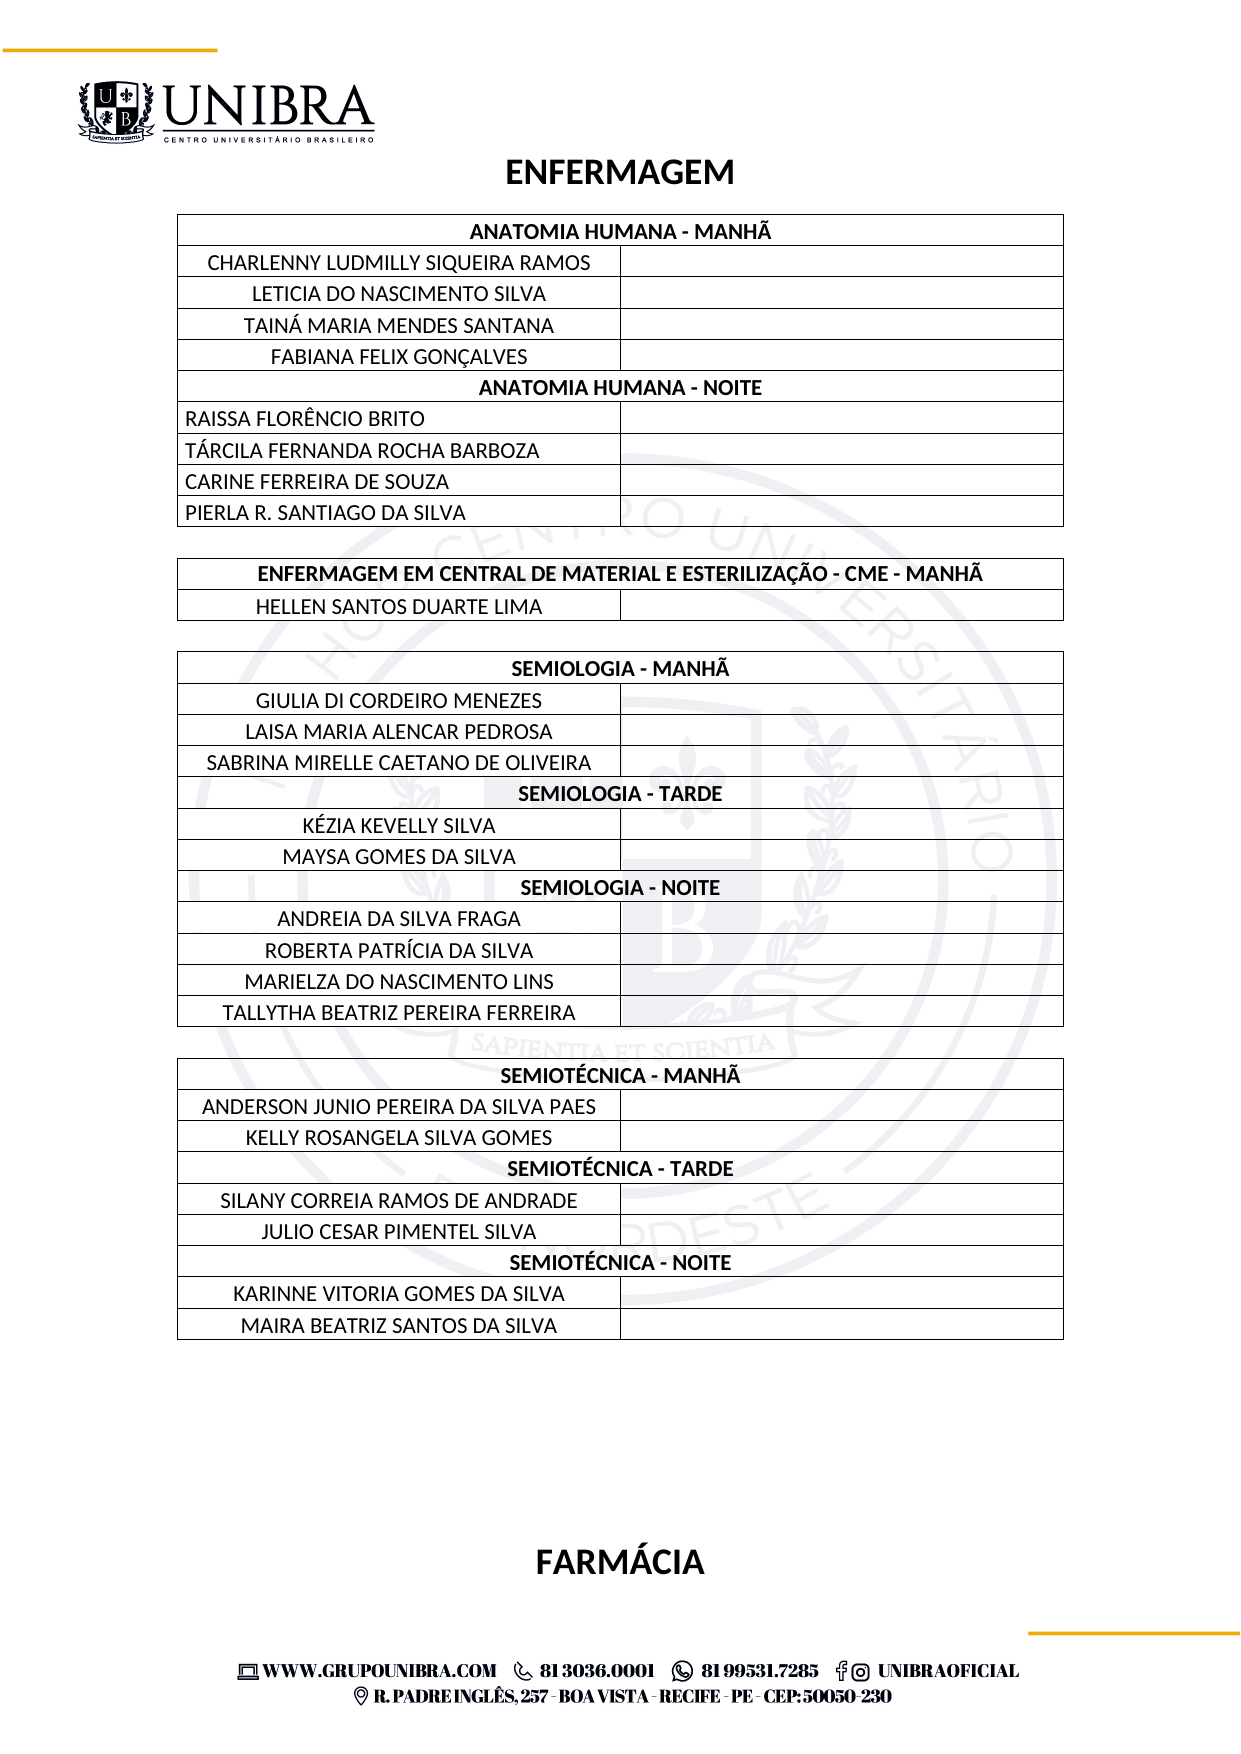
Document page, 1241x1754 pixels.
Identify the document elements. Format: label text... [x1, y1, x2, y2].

table_cell [621, 996, 1063, 1026]
text ENFERMAGEM [177, 148, 1063, 193]
table_cell [620, 527, 1063, 557]
table_cell TÁRCILA FERNANDA ROCHA BARBOZA [178, 434, 620, 464]
table_cell [621, 746, 1063, 776]
table_cell [621, 590, 1063, 620]
table_cell ANDREIA DA SILVA FRAGA [178, 902, 620, 932]
picture [2, 3, 1241, 1754]
table_cell [621, 1309, 1063, 1339]
table_cell [621, 715, 1063, 745]
table_cell SILANY CORREIA RAMOS DE ANDRADE [178, 1184, 620, 1214]
table_cell [621, 840, 1063, 870]
table_cell [178, 527, 620, 557]
table_cell JULIO CESAR PIMENTEL SILVA [178, 1215, 620, 1245]
table_cell GIULIA DI CORDEIRO MENEZES [178, 684, 620, 714]
table_cell FABIANA FELIX GONÇALVES [178, 340, 620, 370]
table_cell HELLEN SANTOS DUARTE LIMA [178, 590, 620, 620]
table_cell ANATOMIA HUMANA - NOITE [178, 371, 1063, 401]
table_cell [621, 1090, 1063, 1120]
table_cell MAYSA GOMES DA SILVA [178, 840, 620, 870]
table_cell LAISA MARIA ALENCAR PEDROSA [178, 715, 620, 745]
table_cell [621, 902, 1063, 932]
table_cell ENFERMAGEM EM CENTRAL DE MATERIAL E ESTERILIZAÇÃO - CME - MANHÃ [178, 559, 1063, 589]
table_cell ROBERTA PATRÍCIA DA SILVA [178, 934, 620, 964]
text FARMÁCIA [177, 1538, 1063, 1584]
table_cell [621, 465, 1063, 495]
table_cell SEMIOTÉCNICA - TARDE [178, 1152, 1063, 1182]
table_cell KÉZIA KEVELLY SILVA [178, 809, 620, 839]
table_cell SEMIOTÉCNICA - MANHÃ [178, 1059, 1063, 1089]
table_cell KARINNE VITORIA GOMES DA SILVA [178, 1277, 620, 1307]
table_cell [178, 1027, 620, 1057]
table_cell [620, 1027, 1063, 1057]
table_cell MAIRA BEATRIZ SANTOS DA SILVA [178, 1309, 620, 1339]
table_cell SABRINA MIRELLE CAETANO DE OLIVEIRA [178, 746, 620, 776]
table_cell [621, 496, 1063, 526]
table_header ANATOMIA HUMANA - MANHÃ [178, 215, 1063, 245]
table_cell [621, 402, 1063, 432]
table_cell PIERLA R. SANTIAGO DA SILVA [178, 496, 620, 526]
table_cell CARINE FERREIRA DE SOUZA [178, 465, 620, 495]
table_cell [621, 309, 1063, 339]
table_cell KELLY ROSANGELA SILVA GOMES [178, 1121, 620, 1151]
table_cell SEMIOLOGIA - TARDE [178, 777, 1063, 807]
table_cell RAISSA FLORÊNCIO BRITO [178, 402, 620, 432]
table_cell [620, 621, 1063, 651]
table_cell [621, 809, 1063, 839]
table_cell TALLYTHA BEATRIZ PEREIRA FERREIRA [178, 996, 620, 1026]
table_cell [621, 1215, 1063, 1245]
table_cell [621, 434, 1063, 464]
table_cell [621, 246, 1063, 276]
table_cell SEMIOLOGIA - MANHÃ [178, 652, 1063, 682]
table_cell [621, 340, 1063, 370]
table_cell LETICIA DO NASCIMENTO SILVA [178, 277, 620, 307]
table_cell [621, 1277, 1063, 1307]
table_cell [621, 1121, 1063, 1151]
table_cell [621, 277, 1063, 307]
table_cell [621, 965, 1063, 995]
table_cell ANDERSON JUNIO PEREIRA DA SILVA PAES [178, 1090, 620, 1120]
table_cell TAINÁ MARIA MENDES SANTANA [178, 309, 620, 339]
table_cell [621, 934, 1063, 964]
table_cell SEMIOLOGIA - NOITE [178, 871, 1063, 901]
table_cell MARIELZA DO NASCIMENTO LINS [178, 965, 620, 995]
table_cell [178, 621, 620, 651]
table_cell CHARLENNY LUDMILLY SIQUEIRA RAMOS [178, 246, 620, 276]
table_cell [621, 1184, 1063, 1214]
table_cell [621, 684, 1063, 714]
table_cell SEMIOTÉCNICA - NOITE [178, 1246, 1063, 1276]
